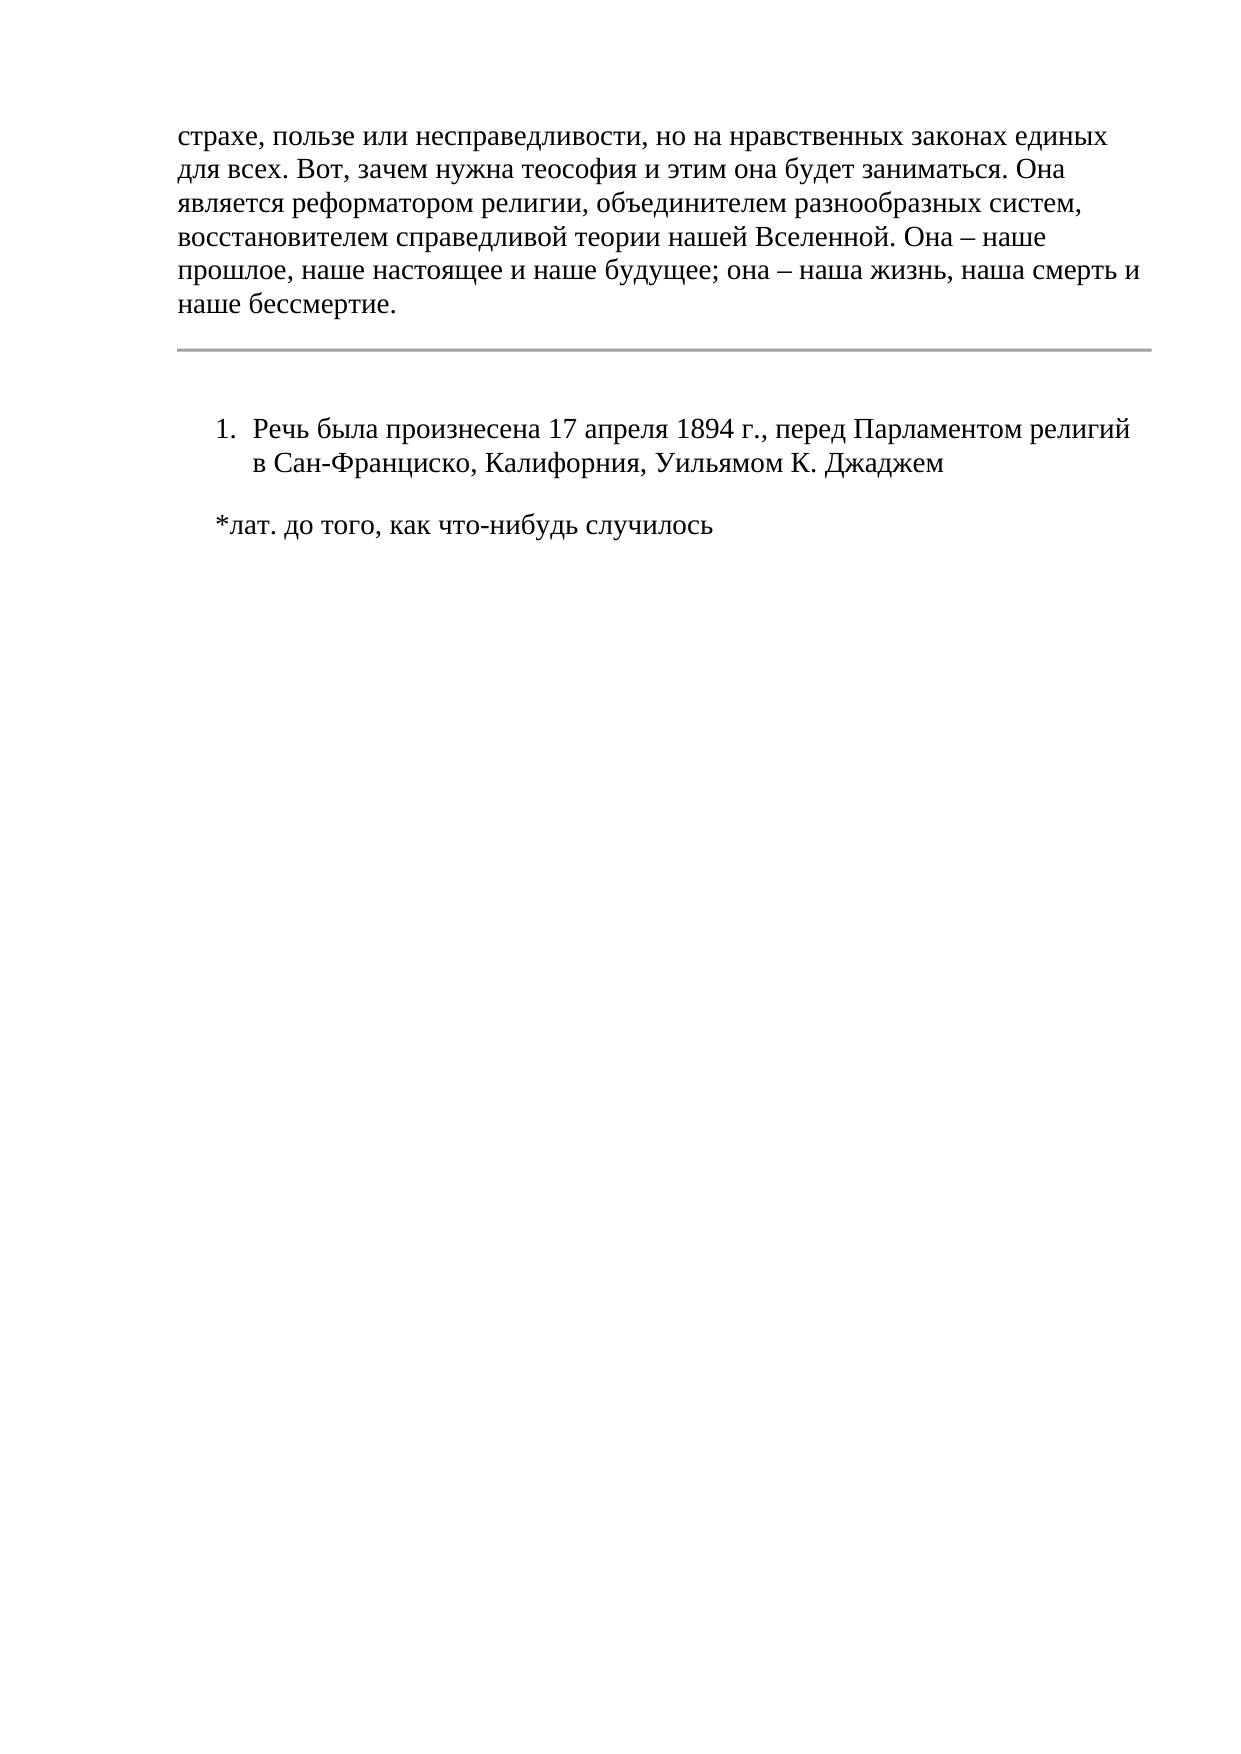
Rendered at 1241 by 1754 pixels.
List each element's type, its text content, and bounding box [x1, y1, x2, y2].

text *лат. до того, как что-нибудь случилось [215, 507, 1152, 541]
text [177, 118, 1152, 319]
list Речь была произнесена 17 апреля 1894 г., перед Парламентом религий в Сан-Франциско, Калифорния, Уильямом К. Джаджем [215, 411, 1152, 478]
